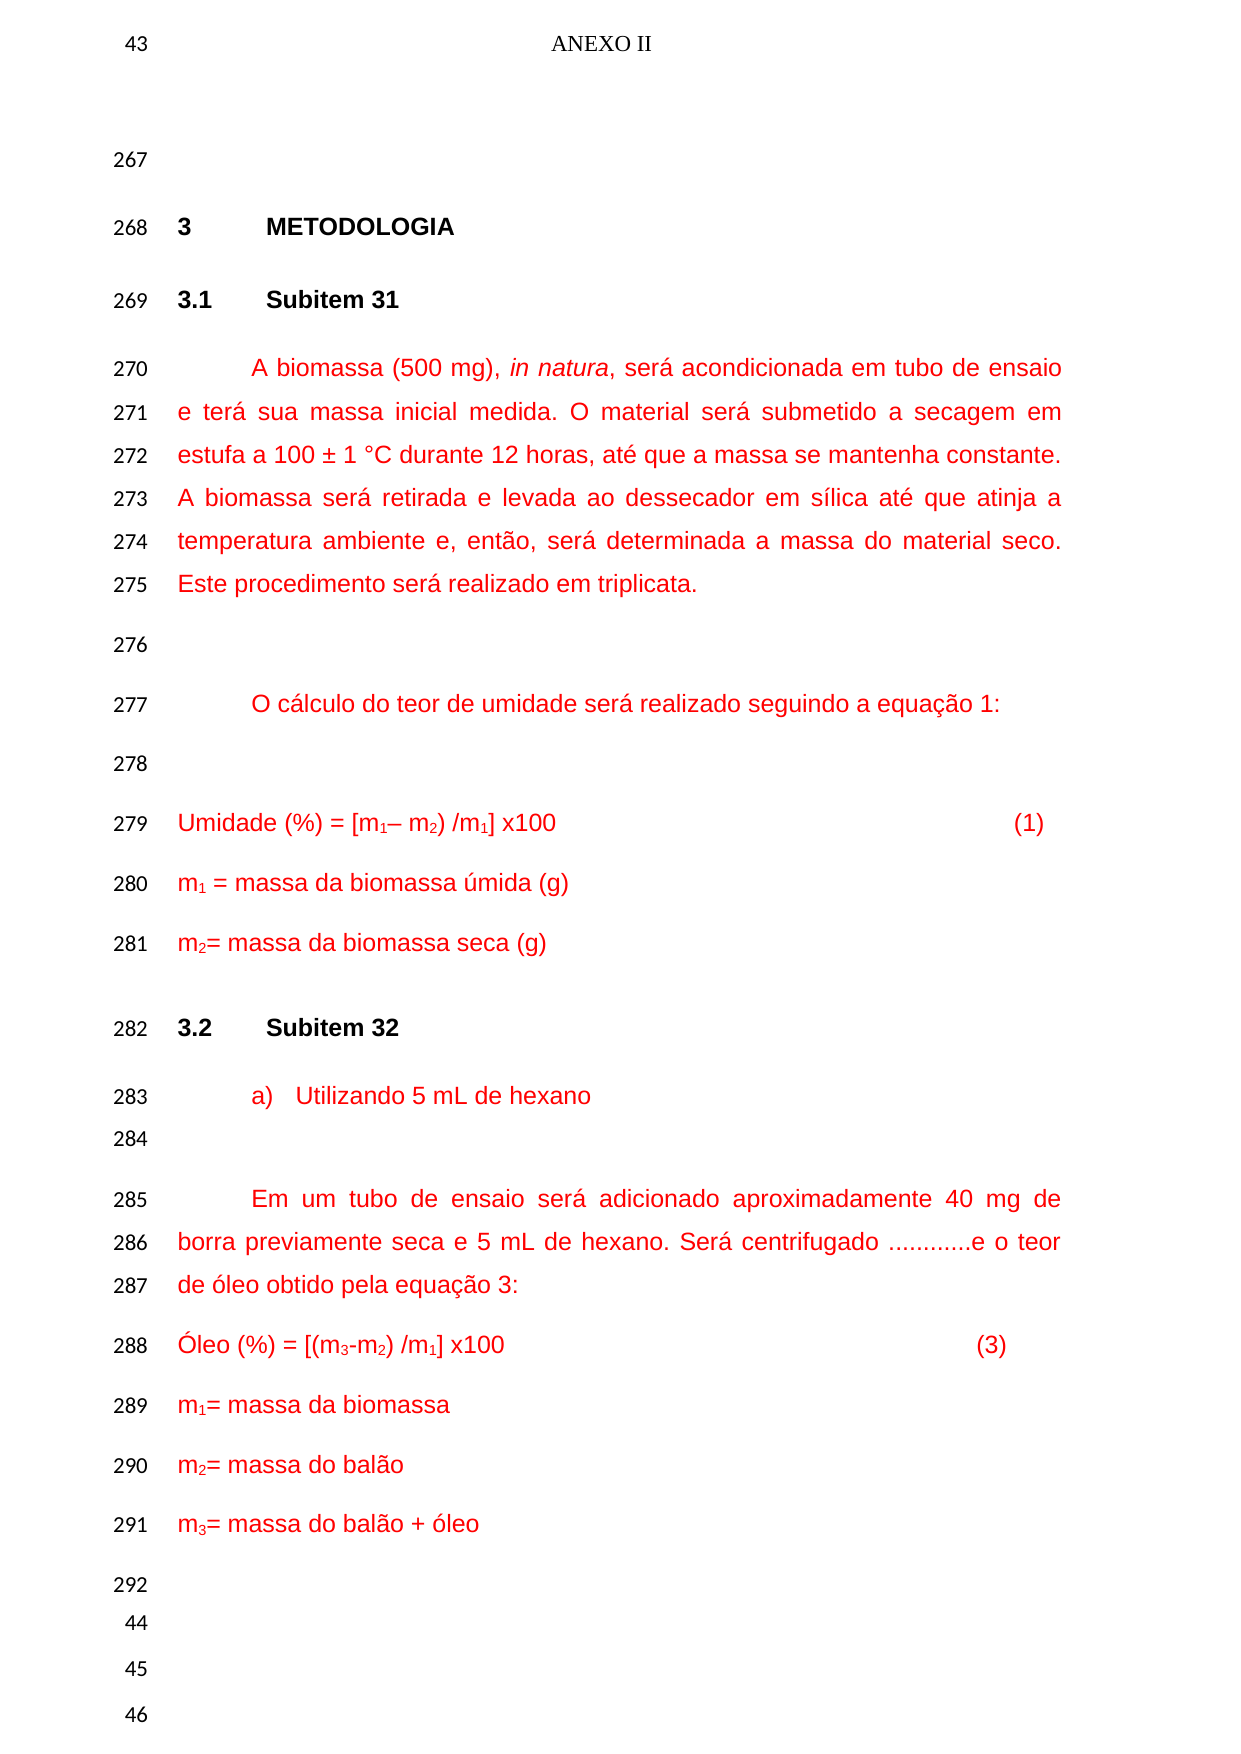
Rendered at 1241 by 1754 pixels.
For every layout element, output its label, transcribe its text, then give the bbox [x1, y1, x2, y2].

text Em um tubo de ensaio será adicionado aproximadamente 40 mg de borra previamente seca e 5 mL de hexano. Será centrifugado ............e o teor de óleo obtido pela equação 3: [177, 1184, 1063, 1299]
text A biomassa (500 mg), in natura, será acondicionada em tubo de ensaio e terá sua massa inicial medida. O material será submetido a secagem em estufa a 100 ± 1 °C durante 12 horas, até que a massa se mantenha constante. A biomassa será retirada e levada ao dessecador em sílica até que atinja a temperatura ambiente e, então, será determinada a massa do material seco. Este procedimento será realizado em triplicata. [177, 353, 1063, 598]
text m2= massa do balão [177, 1450, 1063, 1478]
text m1= massa da biomassa [177, 1390, 1063, 1419]
subtitle METODOLOGIA [177, 212, 1063, 241]
subtitle Subitem 31 [177, 285, 1063, 314]
text Umidade (%) = [m1– m2) /m1] x100 (1) [177, 808, 1063, 837]
text m1 = massa da biomassa úmida (g) [177, 868, 1063, 897]
subtitle Subitem 32 [177, 1013, 1063, 1041]
text m2= massa da biomassa seca (g) [177, 928, 1063, 957]
text m3= massa do balão + óleo [177, 1509, 1063, 1538]
text O cálculo do teor de umidade será realizado seguindo a equação 1: [177, 689, 1063, 717]
list Utilizando 5 mL de hexano [251, 1081, 1063, 1110]
text Óleo (%) = [(m3-m2) /m1] x100 (3) [177, 1330, 1063, 1359]
